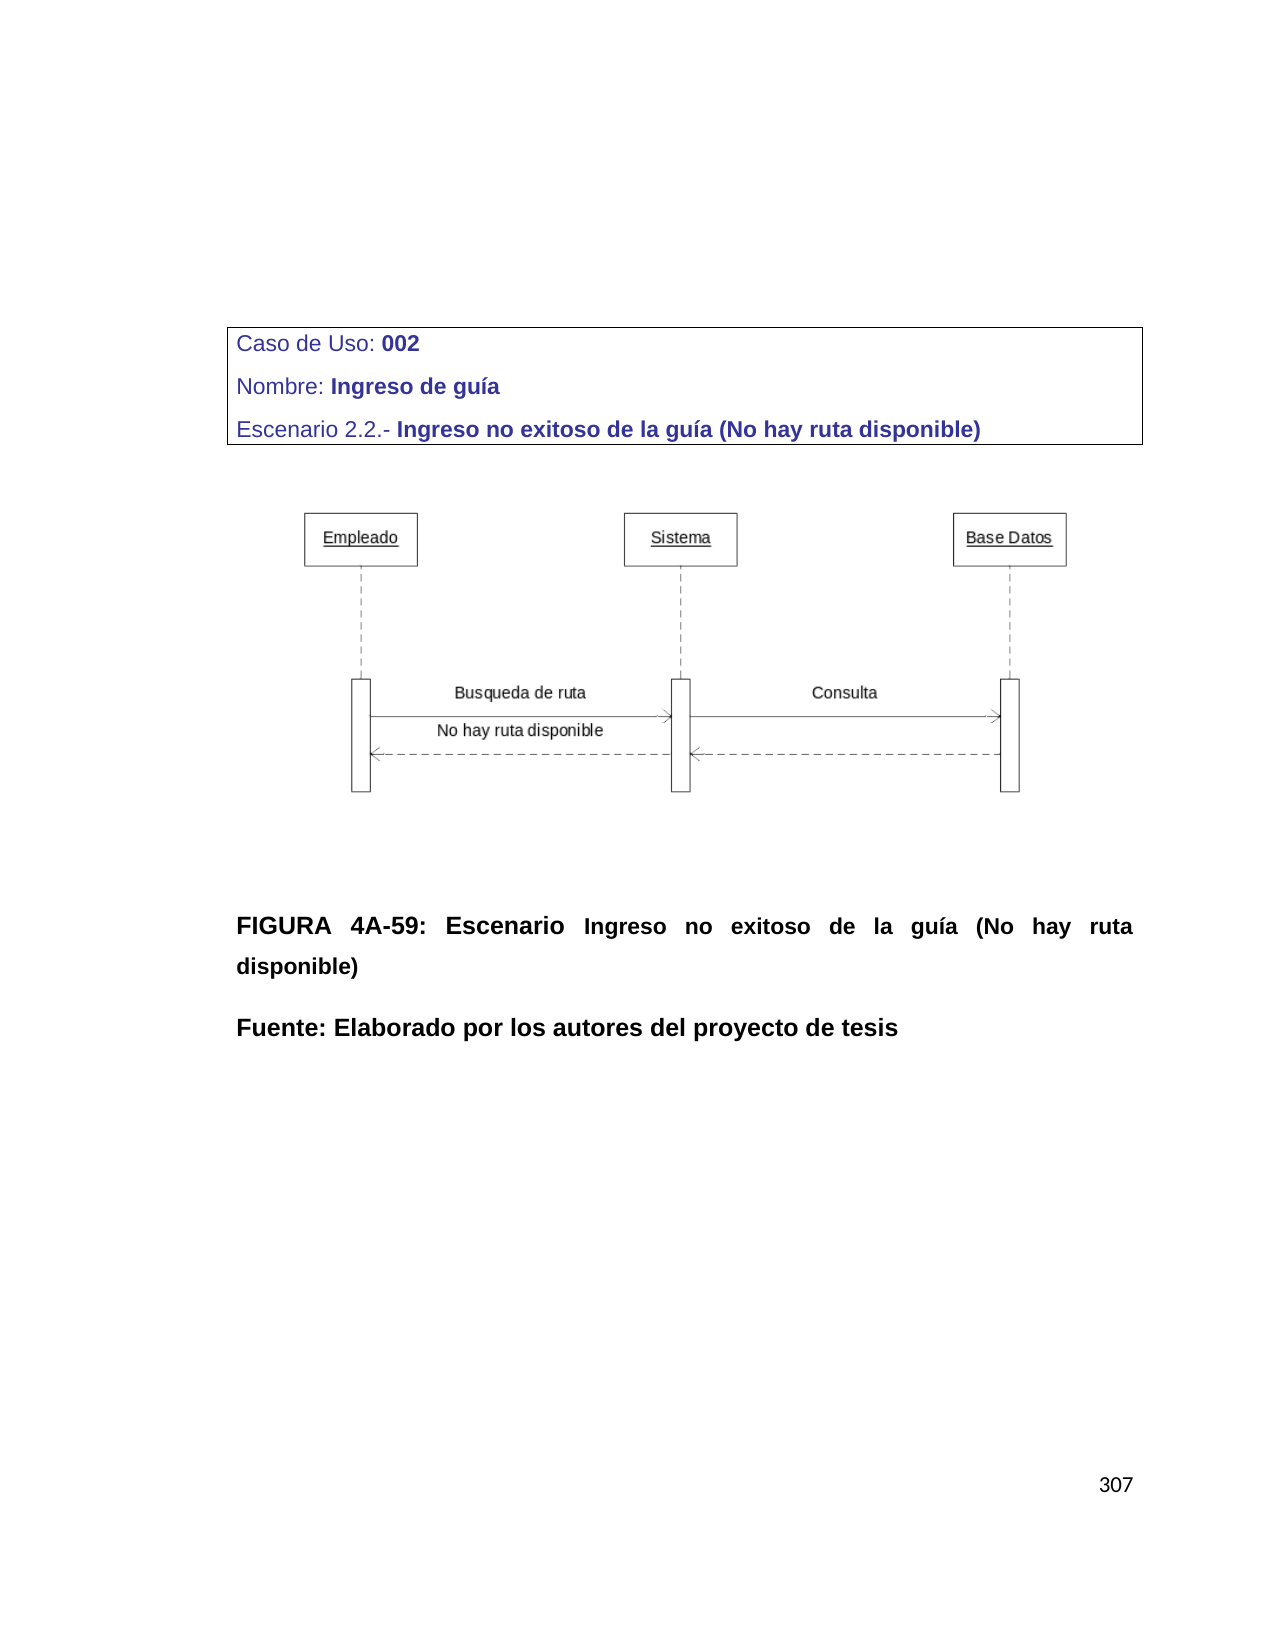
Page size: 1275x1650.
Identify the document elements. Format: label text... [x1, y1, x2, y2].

text Escenario 2.2.- Ingreso no exitoso de la guía (No hay ruta disponible) [228, 413, 1142, 444]
text Nombre: Ingreso de guía [228, 370, 1142, 399]
text Fuente: Elaborado por los autores del proyecto de tesis [236, 1013, 1133, 1042]
text Caso de Uso: 002 [228, 328, 1142, 357]
text FIGURA 4A-59: Escenario Ingreso no exitoso de la guía (No hay ruta disponible) [236, 911, 1133, 979]
